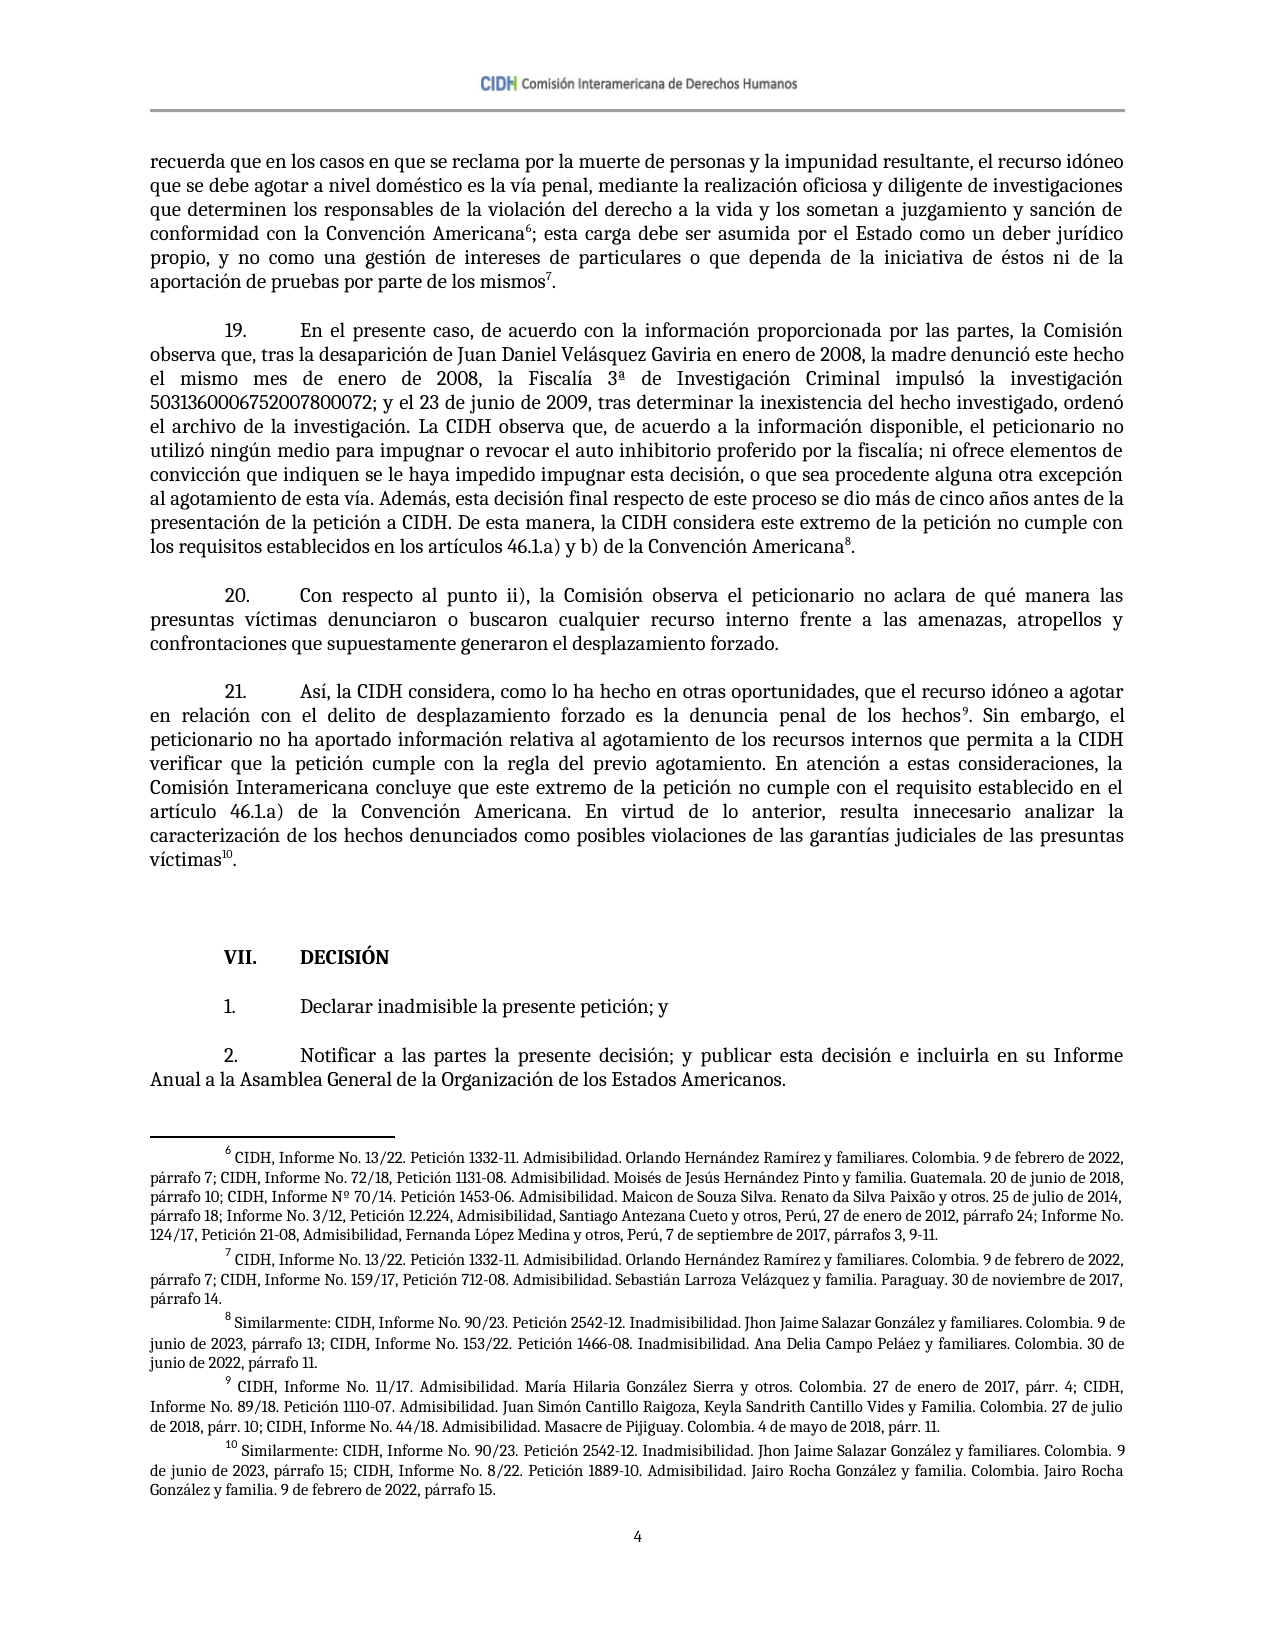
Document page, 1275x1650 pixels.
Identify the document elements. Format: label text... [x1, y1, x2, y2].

list Así, la CIDH considera, como lo ha hecho en otras oportunidades, que el recurso idóneo a agotar en relación con el delito de desplazamiento forzado es la denuncia penal de los hechos. Sin embargo, el peticionario no ha aportado información relativa al agotamiento de los recursos internos que permita a la CIDH verificar que la petición cumple con la regla del previo agotamiento. En atención a estas consideraciones, la Comisión Interamericana concluye que este extremo de la petición no cumple con el requisito establecido en el artículo 46.1.a) de la Convención Americana. En virtud de lo anterior, resulta innecesario analizar la caracterización de los hechos denunciados como posibles violaciones de las garantías judiciales de las presuntas víctimas. [150, 680, 1125, 872]
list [150, 150, 1125, 294]
list Notificar a las partes la presente decisión; y publicar esta decisión e incluirla en su Informe Anual a la Asamblea General de la Organización de los Estados Americanos. [150, 1044, 1125, 1092]
list Declarar inadmisible la presente petición; y [150, 995, 1125, 1019]
list En el presente caso, de acuerdo con la información proporcionada por las partes, la Comisión observa que, tras la desaparición de Juan Daniel Velásquez Gaviria en enero de 2008, la madre denunció este hecho el mismo mes de enero de 2008, la Fiscalía 3ª de Investigación Criminal impulsó la investigación 5031360006752007800072; y el 23 de junio de 2009, tras determinar la inexistencia del hecho investigado, ordenó el archivo de la investigación. La CIDH observa que, de acuerdo a la información disponible, el peticionario no utilizó ningún medio para impugnar o revocar el auto inhibitorio proferido por la fiscalía; ni ofrece elementos de convicción que indiquen se le haya impedido impugnar esta decisión, o que sea procedente alguna otra excepción al agotamiento de esta vía. Además, esta decisión final respecto de este proceso se dio más de cinco años antes de la presentación de la petición a CIDH. De esta manera, la CIDH considera este extremo de la petición no cumple con los requisitos establecidos en los artículos 46.1.a) y b) de la Convención Americana. [150, 319, 1125, 558]
list Con respecto al punto ii), la Comisión observa el peticionario no aclara de qué manera las presuntas víctimas denunciaron o buscaron cualquier recurso interno frente a las amenazas, atropellos y confrontaciones que supuestamente generaron el desplazamiento forzado. [150, 583, 1125, 655]
picture [475, 75, 800, 93]
list VII. DECISIÓN [150, 946, 1125, 970]
